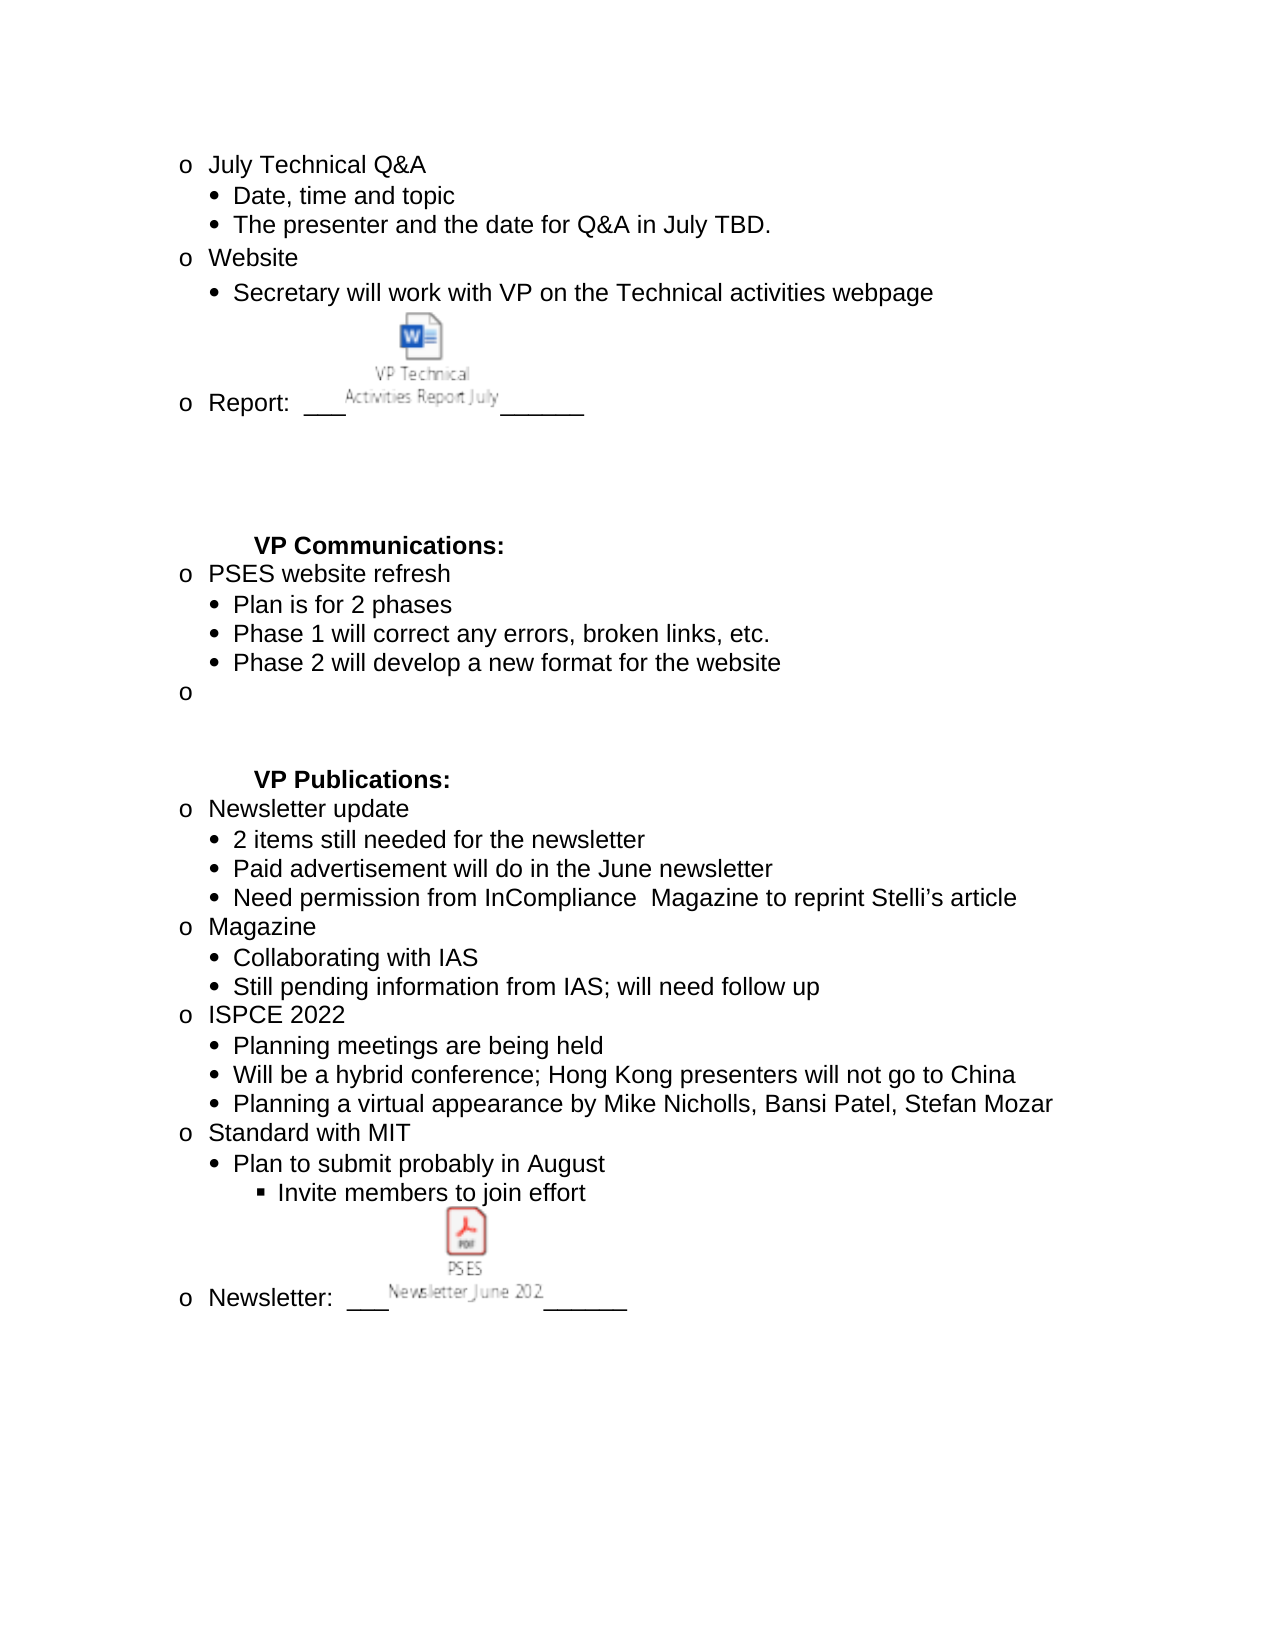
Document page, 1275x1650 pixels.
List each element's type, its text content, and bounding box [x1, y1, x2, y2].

list Magazine [178, 912, 1169, 943]
list ISPCE 2022 [178, 1000, 1169, 1031]
list Planning meetings are being held [210, 1031, 1169, 1060]
list Will be a hybrid conference; Hong Kong presenters will not go to China [210, 1060, 1169, 1089]
list Plan is for 2 phases [210, 590, 1169, 619]
list Collaborating with IAS [210, 943, 1169, 971]
list Still pending information from IAS; will need follow up [210, 971, 1169, 1000]
list PSES website refresh [178, 559, 1169, 590]
list 2 items still needed for the newsletter [210, 825, 1169, 854]
list Date, time and topic [210, 181, 1169, 210]
text VP Communications: [150, 531, 1169, 559]
list Website [178, 243, 1125, 274]
list Paid advertisement will do in the June newsletter [210, 854, 1169, 883]
list Plan to submit probably in August [210, 1149, 1169, 1178]
list Invite members to join effort [255, 1178, 1169, 1206]
list Secretary will work with VP on the Technical activities webpage [210, 278, 1125, 307]
list Newsletter update [178, 794, 1169, 825]
list Planning a virtual appearance by Mike Nicholls, Bansi Patel, Stefan Mozar [210, 1089, 1169, 1118]
list Report: _________ [178, 312, 1125, 419]
list Newsletter: _________ [178, 1206, 1169, 1314]
list The presenter and the date for Q&A in July TBD. [210, 210, 1125, 239]
list Phase 2 will develop a new format for the website [210, 648, 1169, 677]
list Need permission from InCompliance Magazine to reprint Stelli’s article [210, 883, 1169, 912]
list July Technical Q&A [178, 150, 1169, 181]
text VP Publications: [150, 765, 1169, 794]
list Standard with MIT [178, 1118, 1169, 1149]
list Phase 1 will correct any errors, broken links, etc. [210, 619, 1169, 648]
